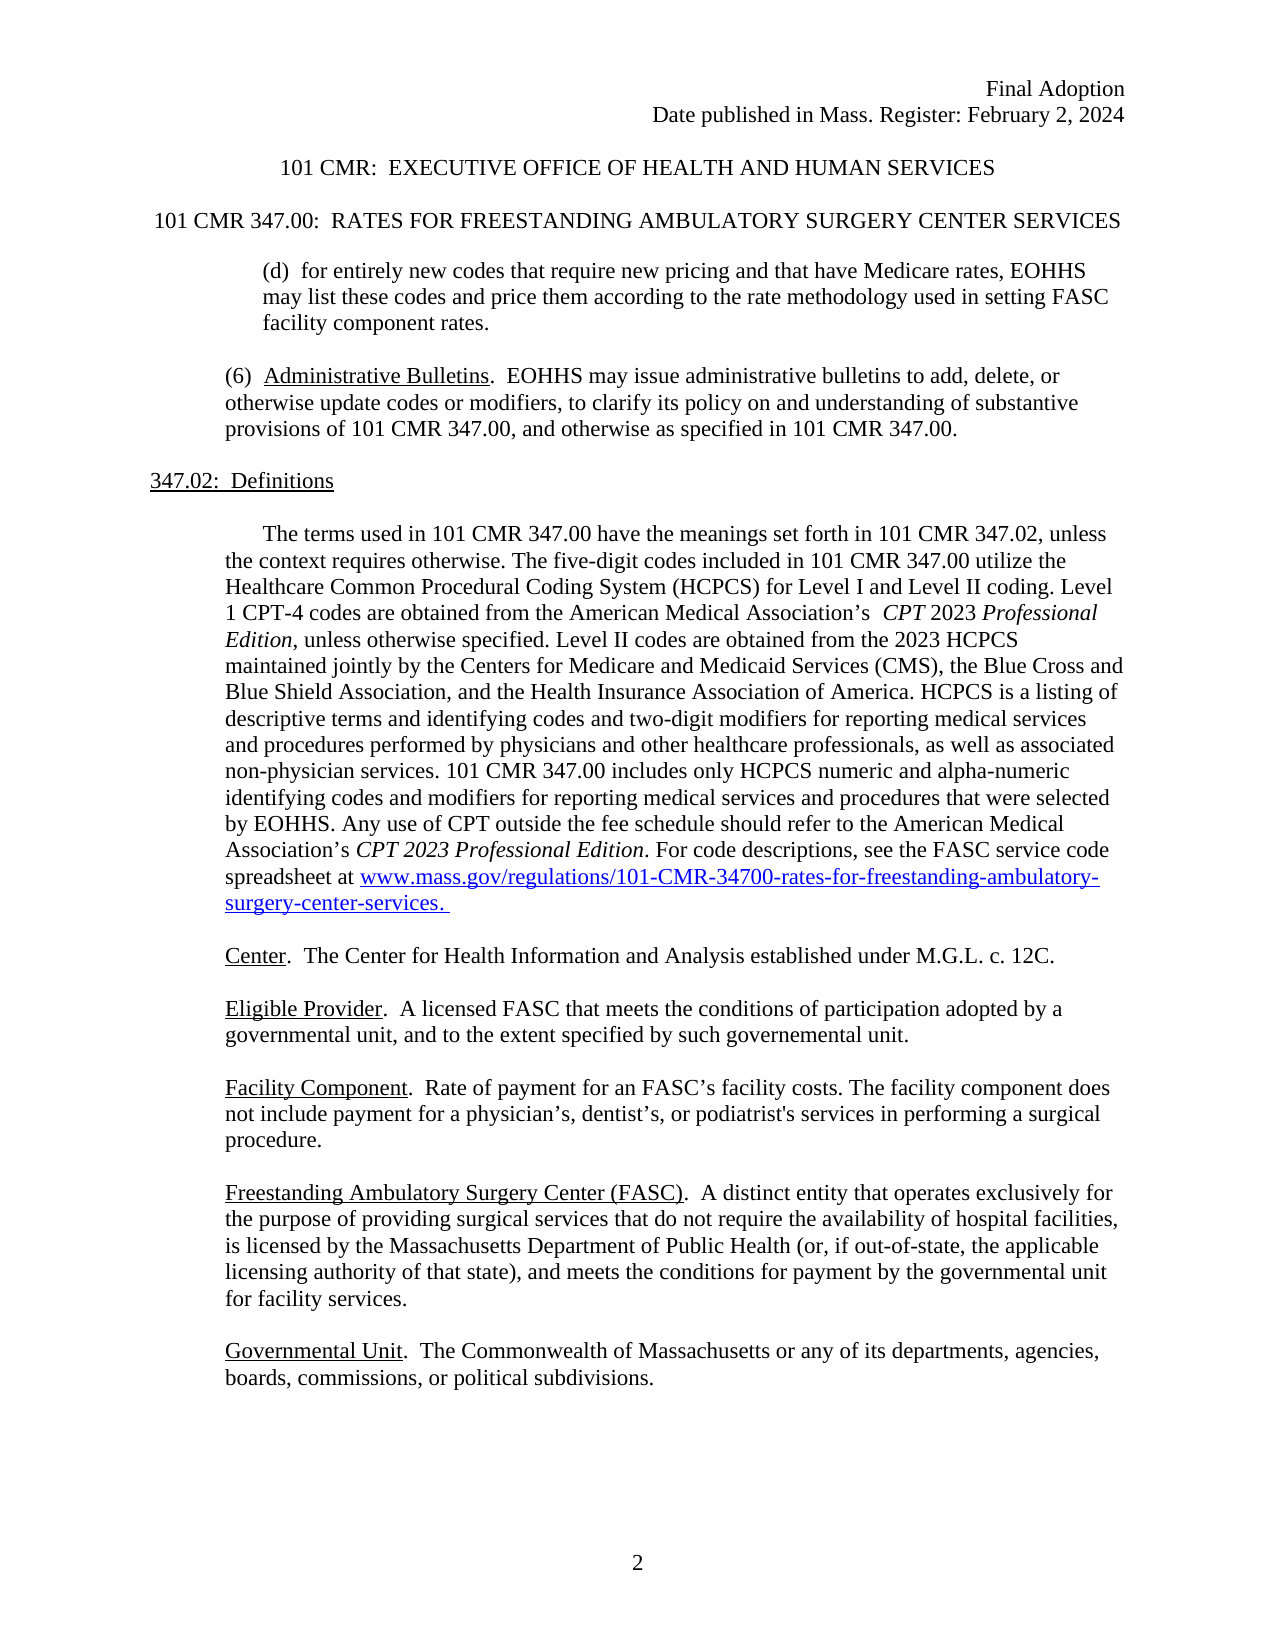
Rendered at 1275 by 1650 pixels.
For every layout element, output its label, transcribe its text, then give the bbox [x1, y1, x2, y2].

text (d) for entirely new codes that require new pricing and that have Medicare rates, EOHHS may list these codes and price them according to the rate methodology used in setting FASC facility component rates. [262, 257, 1125, 336]
text Freestanding Ambulatory Surgery Center (FASC). A distinct entity that operates exclusively for the purpose of providing surgical services that do not require the availability of hospital facilities, is licensed by the Massachusetts Department of Public Health (or, if out-of-state, the applicable licensing authority of that state), and meets the conditions for payment by the governmental unit for facility services. [225, 1179, 1125, 1311]
text Facility Component. Rate of payment for an FASC’s facility costs. The facility component does not include payment for a physician’s, dentist’s, or podiatrist's services in performing a surgical procedure. [225, 1074, 1125, 1153]
text Eligible Provider. A licensed FASC that meets the conditions of participation adopted by a governmental unit, and to the extent specified by such governemental unit. [225, 995, 1125, 1047]
text 347.02: Definitions [150, 468, 1125, 494]
text Center. The Center for Health Information and Analysis established under M.G.L. c. 12C. [225, 942, 1125, 968]
text (6) Administrative Bulletins. EOHHS may issue administrative bulletins to add, delete, or otherwise update codes or modifiers, to clarify its policy on and understanding of substantive provisions of 101 CMR 347.00, and otherwise as specified in 101 CMR 347.00. [225, 362, 1125, 441]
text The terms used in 101 CMR 347.00 have the meanings set forth in 101 CMR 347.02, unless the context requires otherwise. The five-digit codes included in 101 CMR 347.00 utilize the Healthcare Common Procedural Coding System (HCPCS) for Level I and Level II coding. Level 1 CPT-4 codes are obtained from the American Medical Association’s CPT 2023 Professional Edition, unless otherwise specified. Level II codes are obtained from the 2023 HCPCS maintained jointly by the Centers for Medicare and Medicaid Services (CMS), the Blue Cross and Blue Shield Association, and the Health Insurance Association of America. HCPCS is a listing of descriptive terms and identifying codes and two-digit modifiers for reporting medical services and procedures performed by physicians and other healthcare professionals, as well as associated non-physician services. 101 CMR 347.00 includes only HCPCS numeric and alpha-numeric identifying codes and modifiers for reporting medical services and procedures that were selected by EOHHS. Any use of CPT outside the fee schedule should refer to the American Medical Association’s CPT 2023 Professional Edition. For code descriptions, see the FASC service code spreadsheet at www.mass.gov/regulations/101-CMR-34700-rates-for-freestanding-ambulatory-surgery-center-services. [225, 520, 1125, 916]
text Governmental Unit. The Commonwealth of Massachusetts or any of its departments, agencies, boards, commissions, or political subdivisions. [225, 1337, 1125, 1390]
